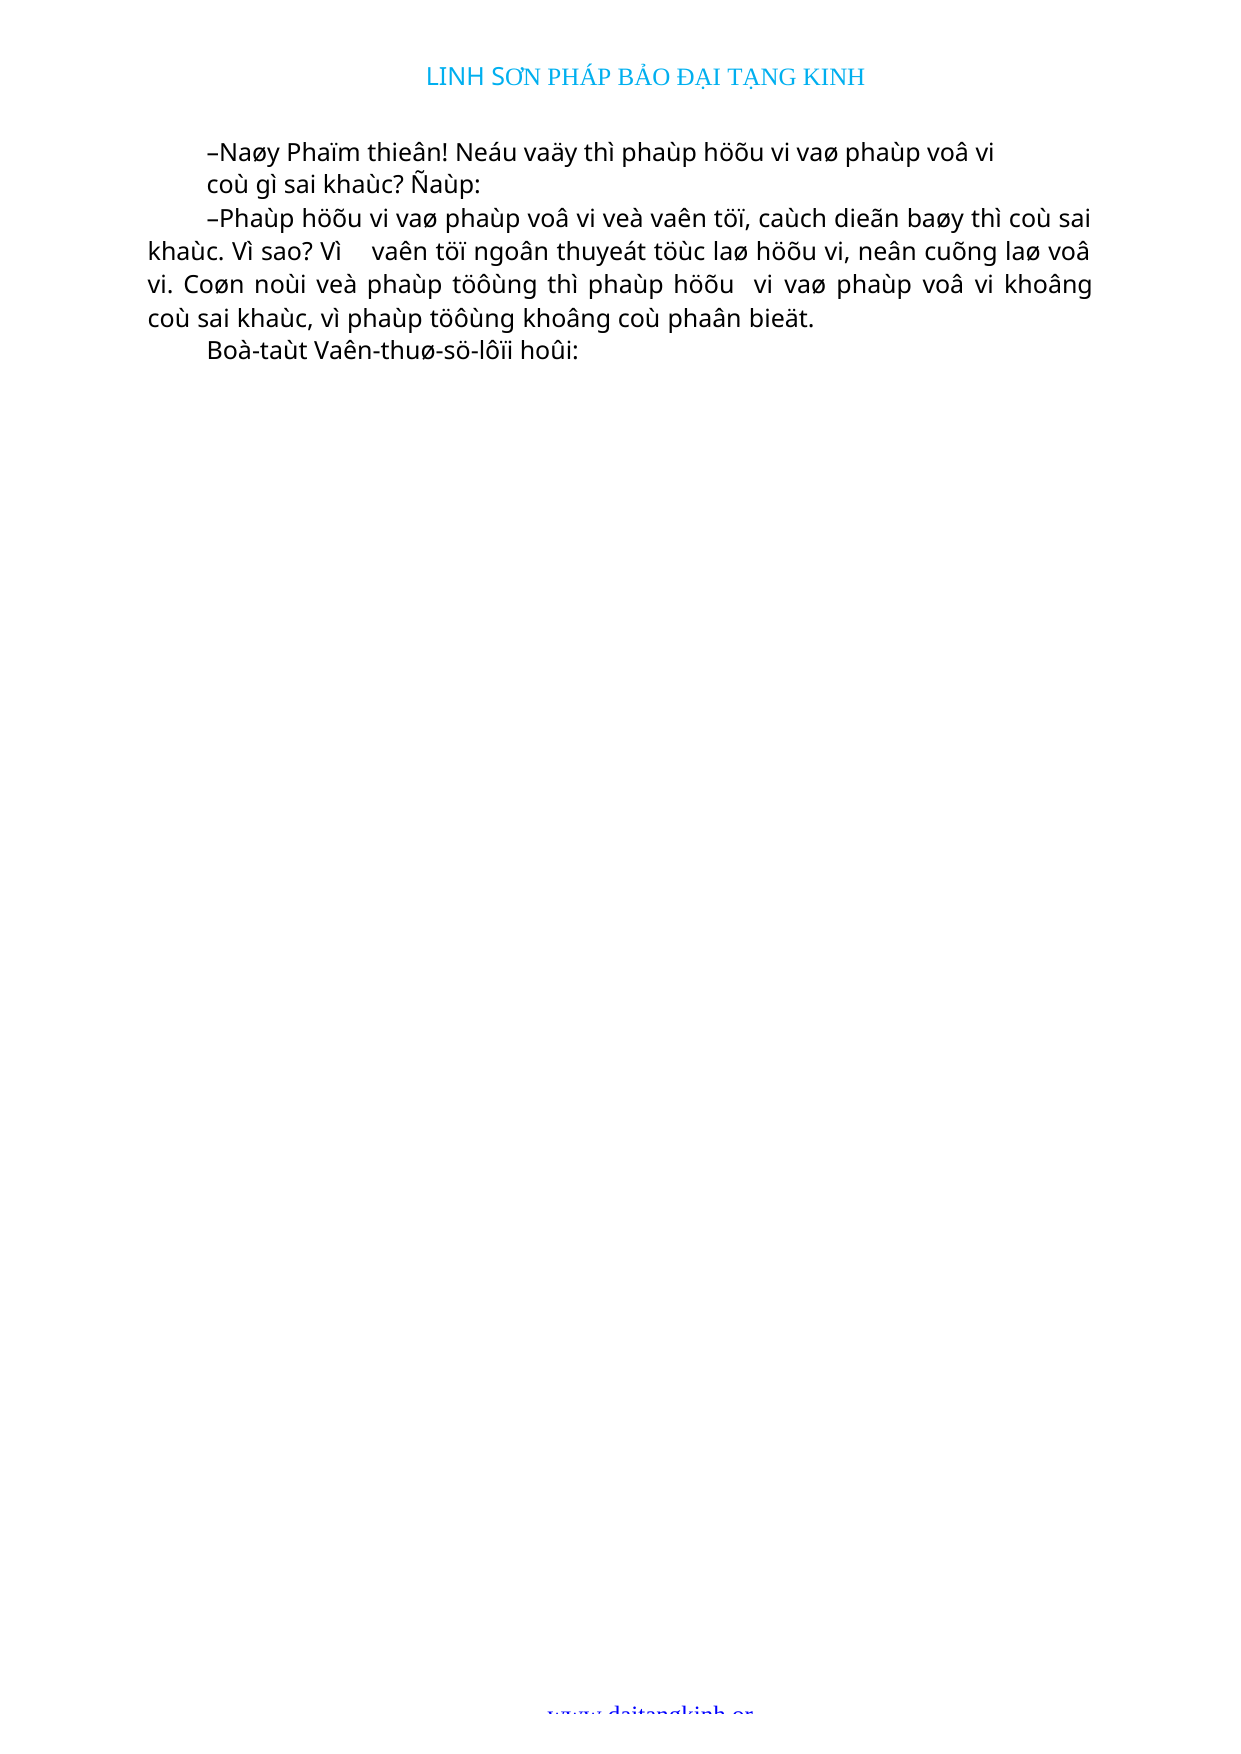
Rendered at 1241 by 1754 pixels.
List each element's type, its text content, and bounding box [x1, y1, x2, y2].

text –Phaùp höõu vi vaø phaùp voâ vi veà vaên töï, caùch dieãn baøy thì coù sai khaùc. Vì sao? Vì vaên töï ngoân thuyeát töùc laø höõu vi, neân cuõng laø voâ vi. Coøn noùi veà phaùp töôùng thì phaùp höõu vi vaø phaùp voâ vi khoâng coù sai khaùc, vì phaùp töôùng khoâng coù phaân bieät. [147, 201, 1093, 334]
text Boà-taùt Vaên-thuø-sö-lôïi hoûi: [206, 334, 1105, 366]
text –Naøy Phaïm thieân! Neáu vaäy thì phaùp höõu vi vaø phaùp voâ vi coù gì sai khaùc? Ñaùp: [206, 135, 1015, 201]
